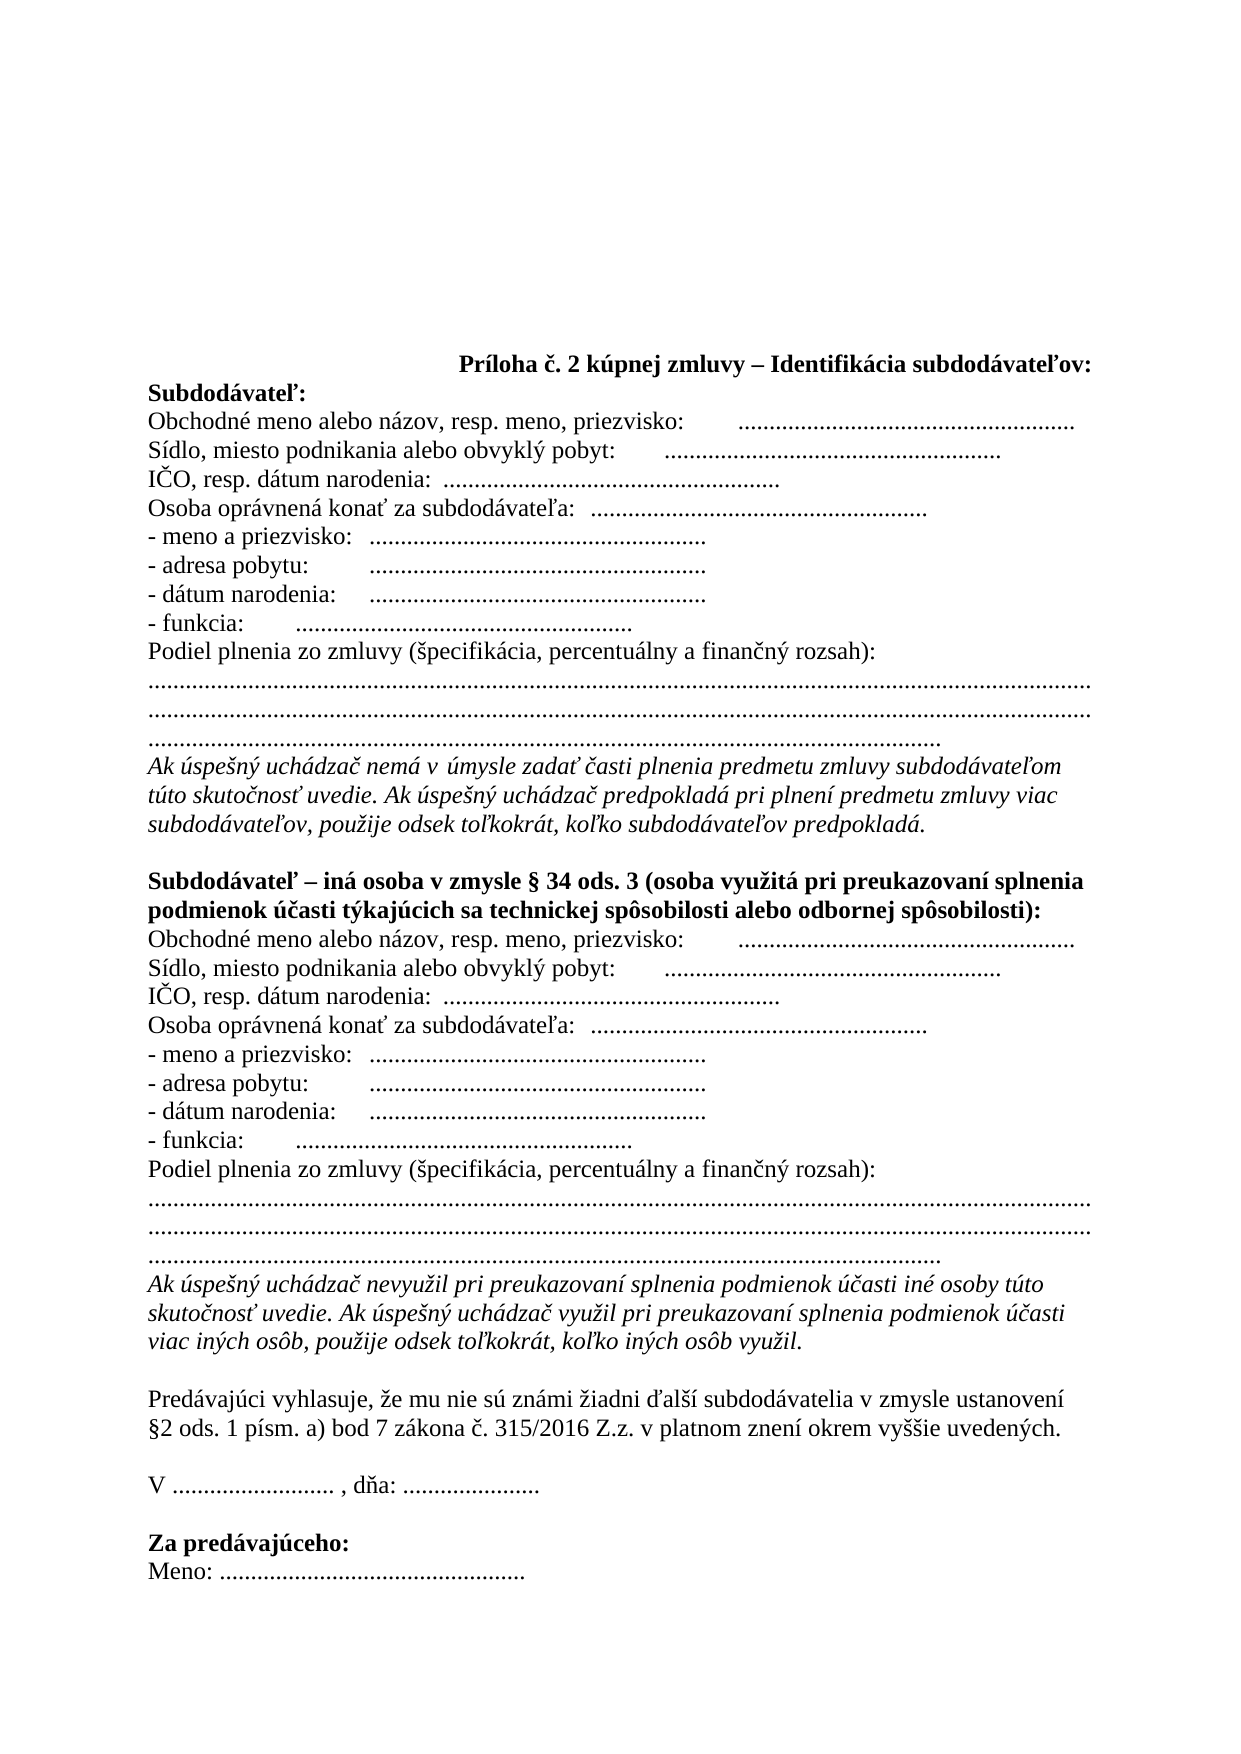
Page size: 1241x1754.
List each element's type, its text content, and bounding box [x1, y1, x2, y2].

text Subdodávateľ – iná osoba v zmysle § 34 ods. 3 (osoba využitá pri preukazovaní splnenia podmienok účasti týkajúcich sa technickej spôsobilosti alebo odbornej spôsobilosti): [148, 866, 1092, 924]
text Ak úspešný uchádzač nemá v úmysle zadať časti plnenia predmetu zmluvy subdodávateľom túto skutočnosť uvedie. Ak úspešný uchádzač predpokladá pri plnení predmetu zmluvy viac subdodávateľov, použije odsek toľkokrát, koľko subdodávateľov predpokladá. [148, 751, 1092, 838]
text ............................................................................................................................................................................................................................................................................................................................................................................................................................................. [148, 665, 1092, 751]
text Osoba oprávnená konať za subdodávateľa: ...................................................... [148, 493, 1092, 521]
text - dátum narodenia: ...................................................... [148, 579, 1092, 608]
text - adresa pobytu: ...................................................... [148, 1068, 1092, 1096]
text - adresa pobytu: ...................................................... [148, 550, 1092, 579]
text Meno: ................................................. [148, 1556, 1092, 1585]
text Za predávajúceho: [148, 1528, 1092, 1556]
text - funkcia: ...................................................... [148, 1125, 1092, 1154]
text ............................................................................................................................................................................................................................................................................................................................................................................................................................................. [148, 1183, 1092, 1269]
text - meno a priezvisko: ...................................................... [148, 1039, 1092, 1068]
text - funkcia: ...................................................... [148, 608, 1092, 636]
text Príloha č. 2 kúpnej zmluvy – Identifikácia subdodávateľov: [148, 349, 1092, 378]
text Obchodné meno alebo názov, resp. meno, priezvisko: ...................................................... [148, 406, 1092, 435]
text Sídlo, miesto podnikania alebo obvyklý pobyt: ...................................................... [148, 953, 1092, 981]
text Subdodávateľ: [148, 378, 1092, 406]
text - meno a priezvisko: ...................................................... [148, 521, 1092, 550]
text - dátum narodenia: ...................................................... [148, 1096, 1092, 1125]
text IČO, resp. dátum narodenia: ...................................................... [148, 981, 1092, 1010]
text Ak úspešný uchádzač nevyužil pri preukazovaní splnenia podmienok účasti iné osoby túto skutočnosť uvedie. Ak úspešný uchádzač využil pri preukazovaní splnenia podmienok účasti viac iných osôb, použije odsek toľkokrát, koľko iných osôb využil. [148, 1269, 1092, 1355]
text Obchodné meno alebo názov, resp. meno, priezvisko: ...................................................... [148, 924, 1092, 953]
text Podiel plnenia zo zmluvy (špecifikácia, percentuálny a finančný rozsah): [148, 1154, 1092, 1183]
text Podiel plnenia zo zmluvy (špecifikácia, percentuálny a finančný rozsah): [148, 636, 1092, 665]
text V .......................... , dňa: ...................... [148, 1470, 1092, 1499]
text Osoba oprávnená konať za subdodávateľa: ...................................................... [148, 1010, 1092, 1039]
text Predávajúci vyhlasuje, že mu nie sú známi žiadni ďalší subdodávatelia v zmysle ustanovení §2 ods. 1 písm. a) bod 7 zákona č. 315/2016 Z.z. v platnom znení okrem vyššie uvedených. [148, 1384, 1092, 1441]
text IČO, resp. dátum narodenia: ...................................................... [148, 464, 1092, 493]
text Sídlo, miesto podnikania alebo obvyklý pobyt: ...................................................... [148, 435, 1092, 464]
